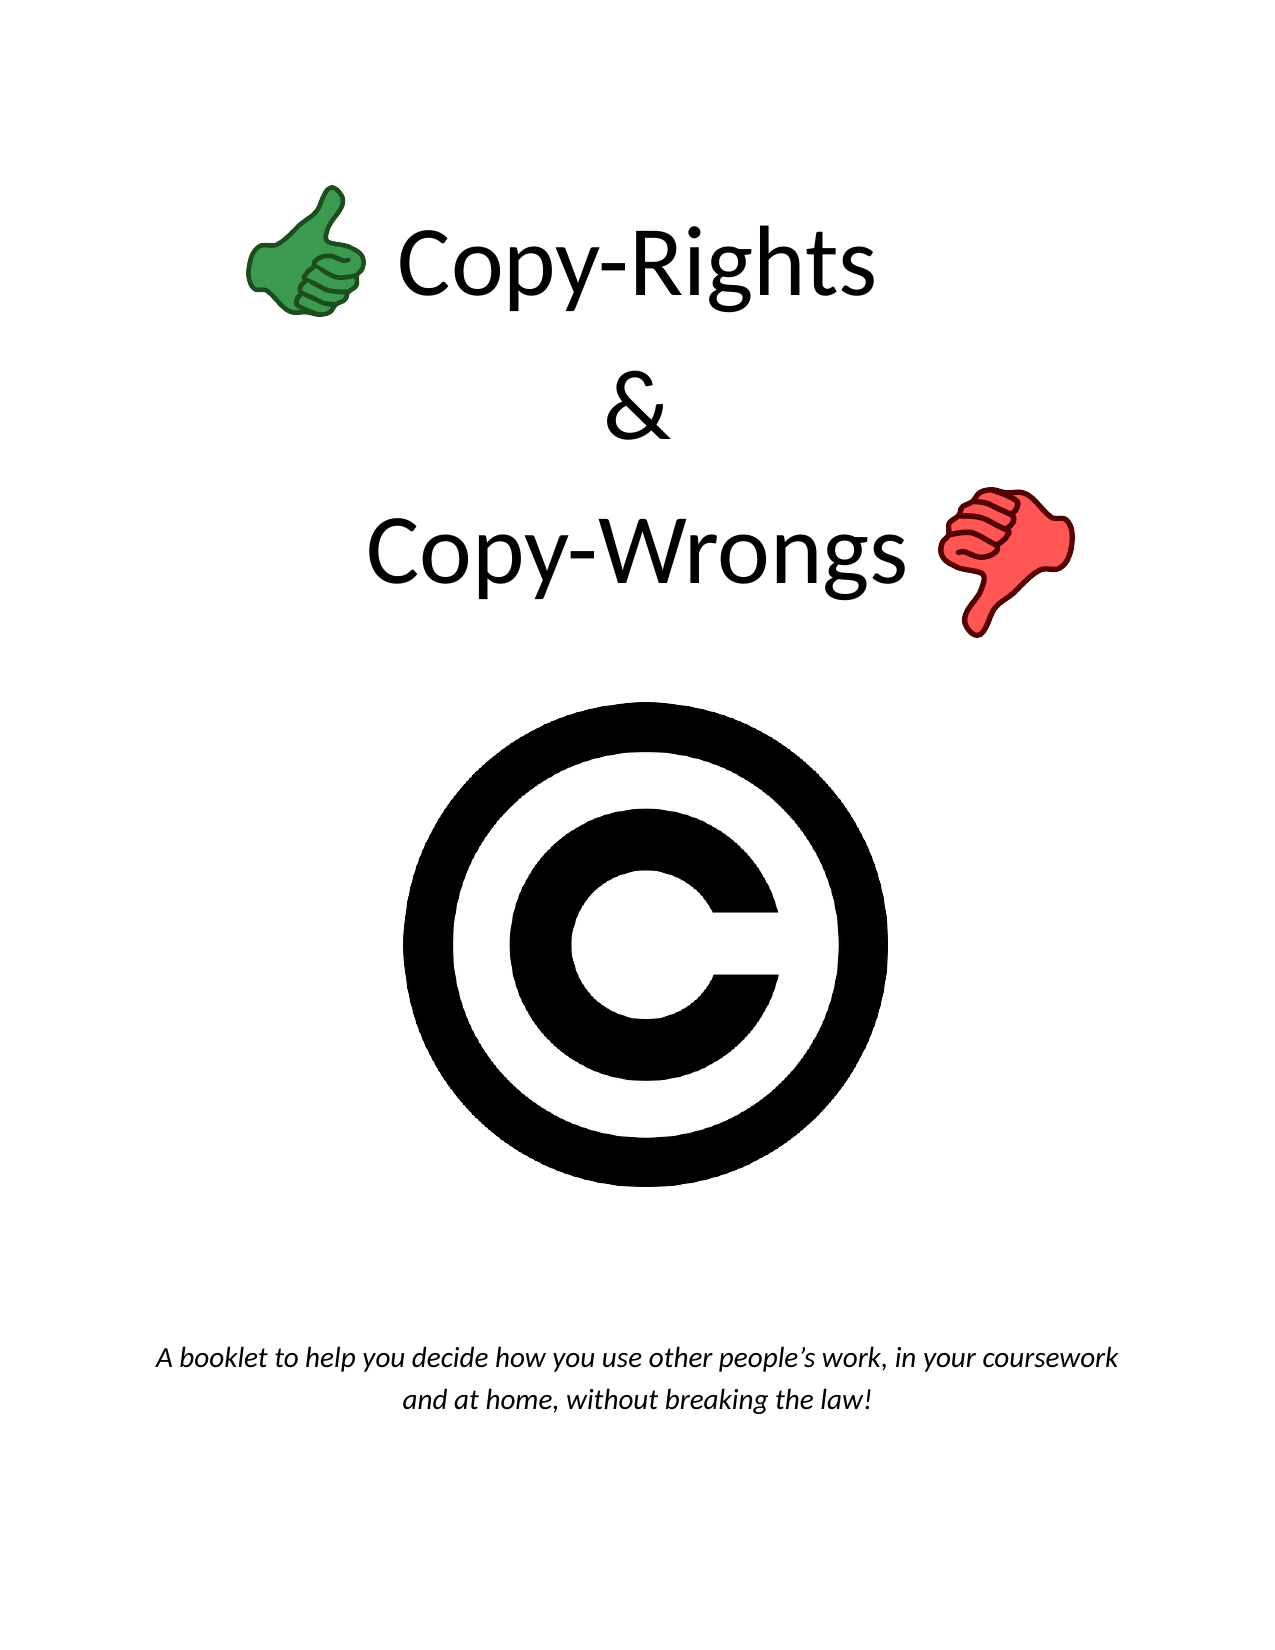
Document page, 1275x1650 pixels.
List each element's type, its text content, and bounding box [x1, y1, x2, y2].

text Copy-Rights [150, 198, 1125, 321]
text A booklet to help you decide how you use other people’s work, in your coursework and at home, without breaking the law! [150, 1339, 1125, 1417]
picture [246, 185, 366, 317]
text & [150, 342, 1125, 464]
text Copy-Wrongs [150, 486, 1125, 608]
picture [938, 487, 1075, 638]
picture [403, 702, 888, 1187]
